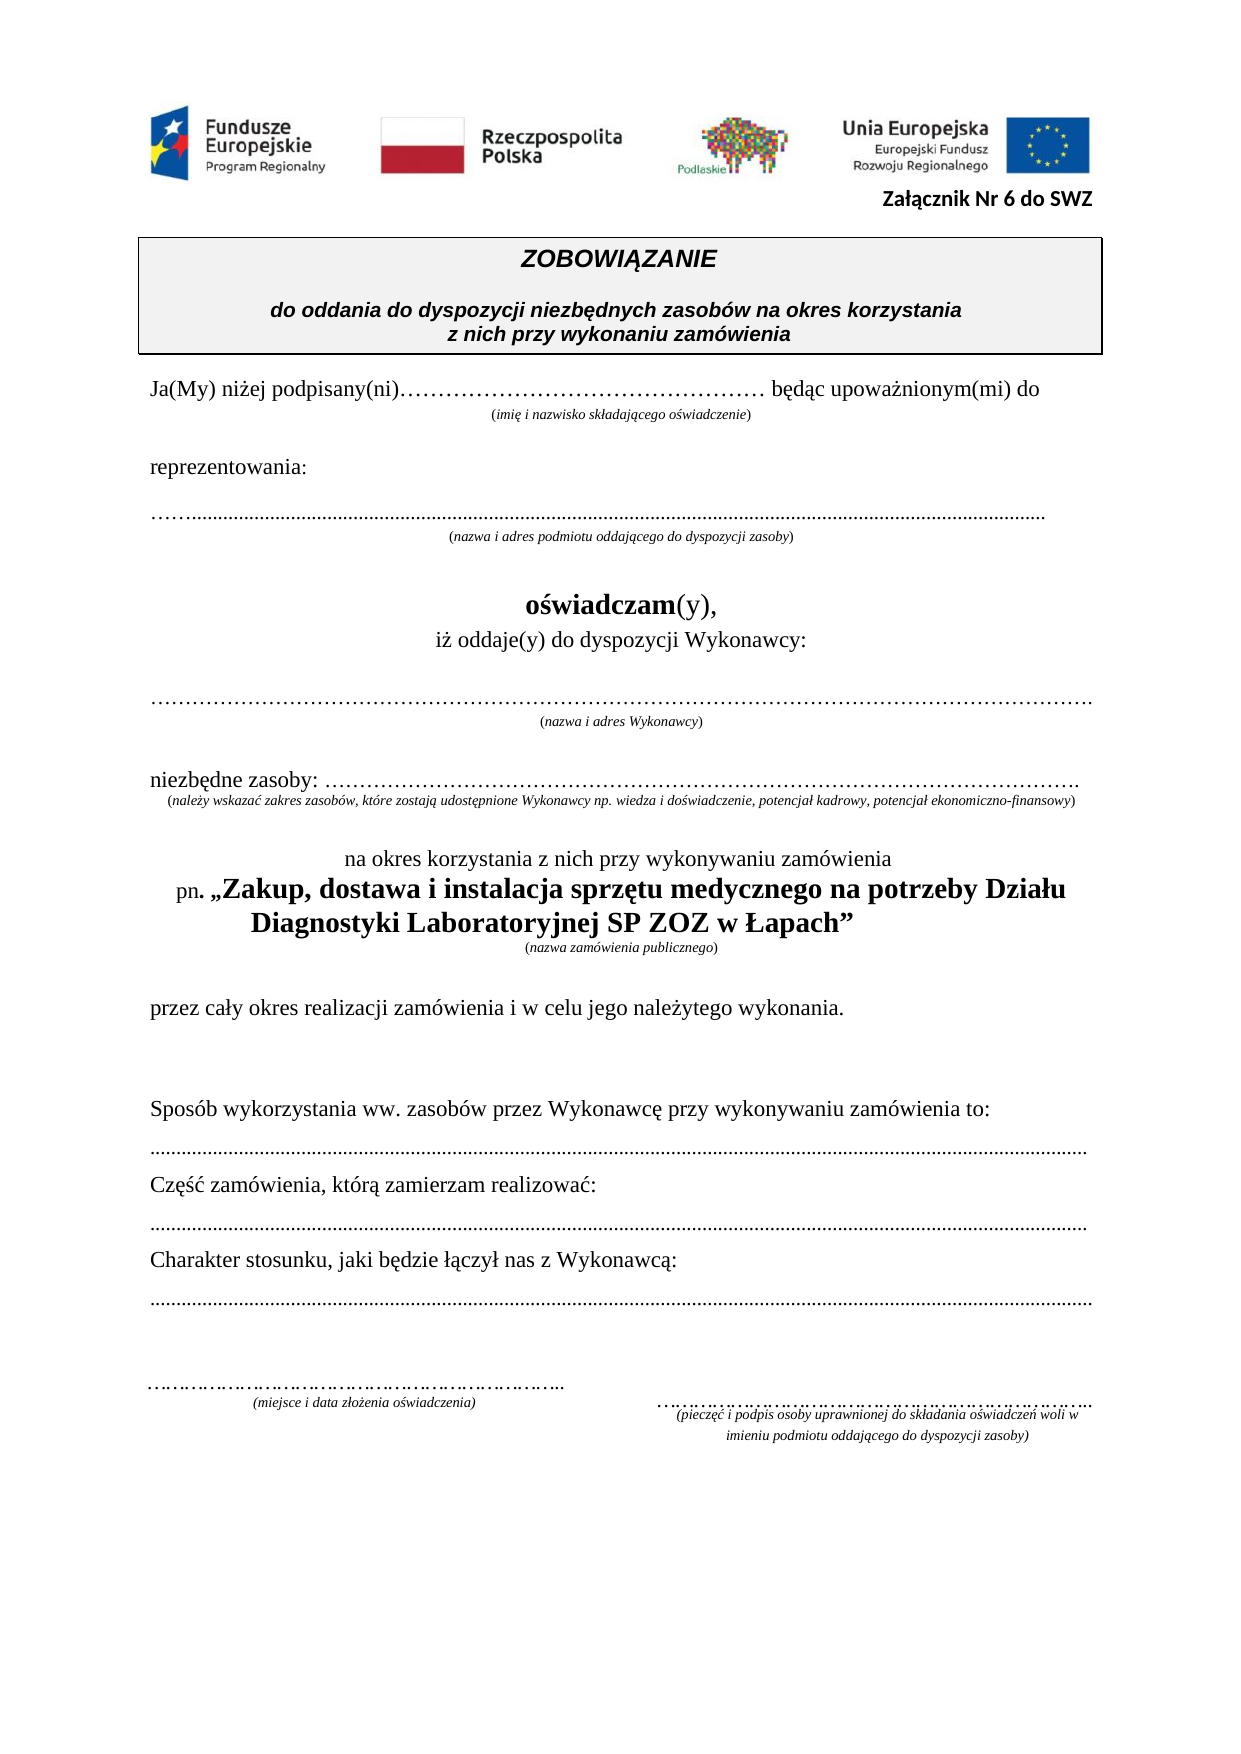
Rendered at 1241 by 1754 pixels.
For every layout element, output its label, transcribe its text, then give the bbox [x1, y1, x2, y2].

text na okres korzystania z nich przy wykonywaniu zamówienia pn. „Zakup, dostawa i instalacja sprzętu medycznego na potrzeby Działu Diagnostyki Laboratoryjnej SP ZOZ w Łapach” (nazwa zamówienia publicznego) [150, 845, 1093, 967]
text ………………………………………………………………………………………………………………………. [150, 668, 1093, 713]
text (miejsce i data złożenia oświadczenia) [148, 1394, 583, 1423]
text (imię i nazwisko składającego oświadczenie) [150, 406, 1093, 434]
text ………………………………………………………….. [148, 1370, 583, 1394]
picture [147, 101, 1093, 185]
text ..................................................................................................................................................................................... [150, 1286, 1093, 1310]
text ZOBOWIĄZANIE [139, 238, 1101, 273]
text oświadczam(y), [150, 587, 1093, 621]
text .................................................................................................................................................................................... [150, 1135, 1093, 1159]
text iż oddaje(y) do dyspozycji Wykonawcy: [150, 626, 1093, 652]
text Ja(My) niżej podpisany(ni)………………………………………… będąc upoważnionym(mi) do [150, 361, 1093, 406]
text (należy wskazać zakres zasobów, które zostają udostępnione Wykonawcy np. wiedza i doświadczenie, potencjał kadrowy, potencjał ekonomiczno-finansowy) [150, 792, 1093, 821]
text do oddania do dyspozycji niezbędnych zasobów na okres korzystania z nich przy wykonaniu zamówienia [139, 291, 1101, 353]
text Część zamówienia, którą zamierzam realizować: [150, 1171, 1093, 1197]
text reprezentowania: …….................................................................................................................................................................... [150, 438, 1093, 528]
text (nazwa i adres Wykonawcy) [150, 713, 1093, 742]
text (nazwa i adres podmiotu oddającego do dyspozycji zasoby) [150, 528, 1093, 557]
text niezbędne zasoby: ………………………………………………………………………………………………. [150, 766, 1093, 792]
text Załącznik Nr 6 do SWZ [148, 185, 1093, 212]
text (pieczęć i podpis osoby uprawnionej do składania oświadczeń woli w imieniu podmiotu oddającego do dyspozycji zasoby) [657, 1411, 1100, 1455]
text Charakter stosunku, jaki będzie łączył nas z Wykonawcą: [150, 1247, 1093, 1273]
text przez cały okres realizacji zamówienia i w celu jego należytego wykonania. [150, 994, 1093, 1020]
text Sposób wykorzystania ww. zasobów przez Wykonawcę przy wykonywaniu zamówienia to: [150, 1096, 1093, 1122]
text .................................................................................................................................................................................... [150, 1211, 1093, 1234]
text …………………………………………………………….. [657, 1390, 1129, 1411]
